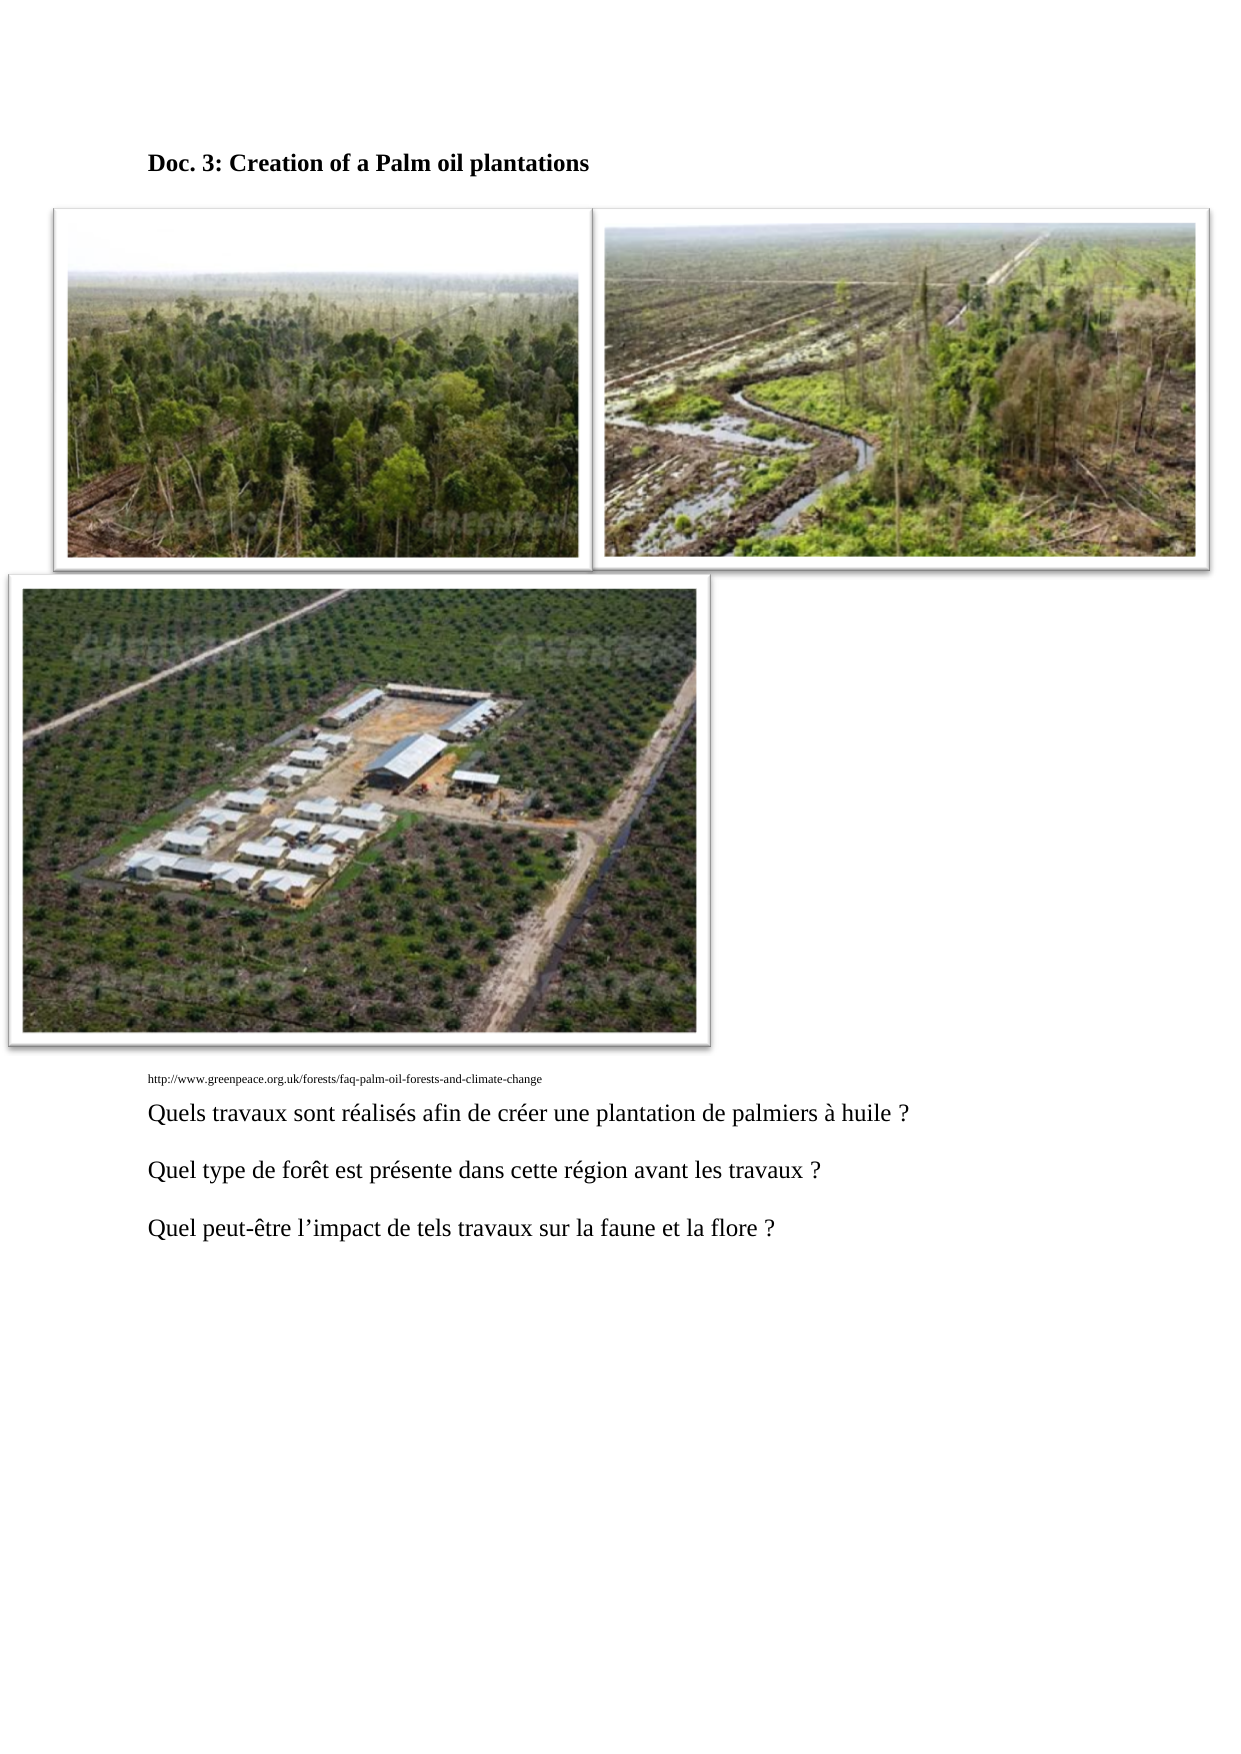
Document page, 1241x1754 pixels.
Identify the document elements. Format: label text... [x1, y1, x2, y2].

text Quel peut-être l’impact de tels travaux sur la faune et la flore ? [148, 1213, 1093, 1242]
text Quels travaux sont réalisés afin de créer une plantation de palmiers à huile ? [148, 1098, 1093, 1127]
picture [0, 204, 1219, 1056]
text http://www.greenpeace.org.uk/forests/faq-palm-oil-forests-and-climate-change [148, 1071, 1093, 1086]
text Doc. 3: Creation of a Palm oil plantations [148, 148, 1093, 176]
text Quel type de forêt est présente dans cette région avant les travaux ? [148, 1156, 1093, 1184]
